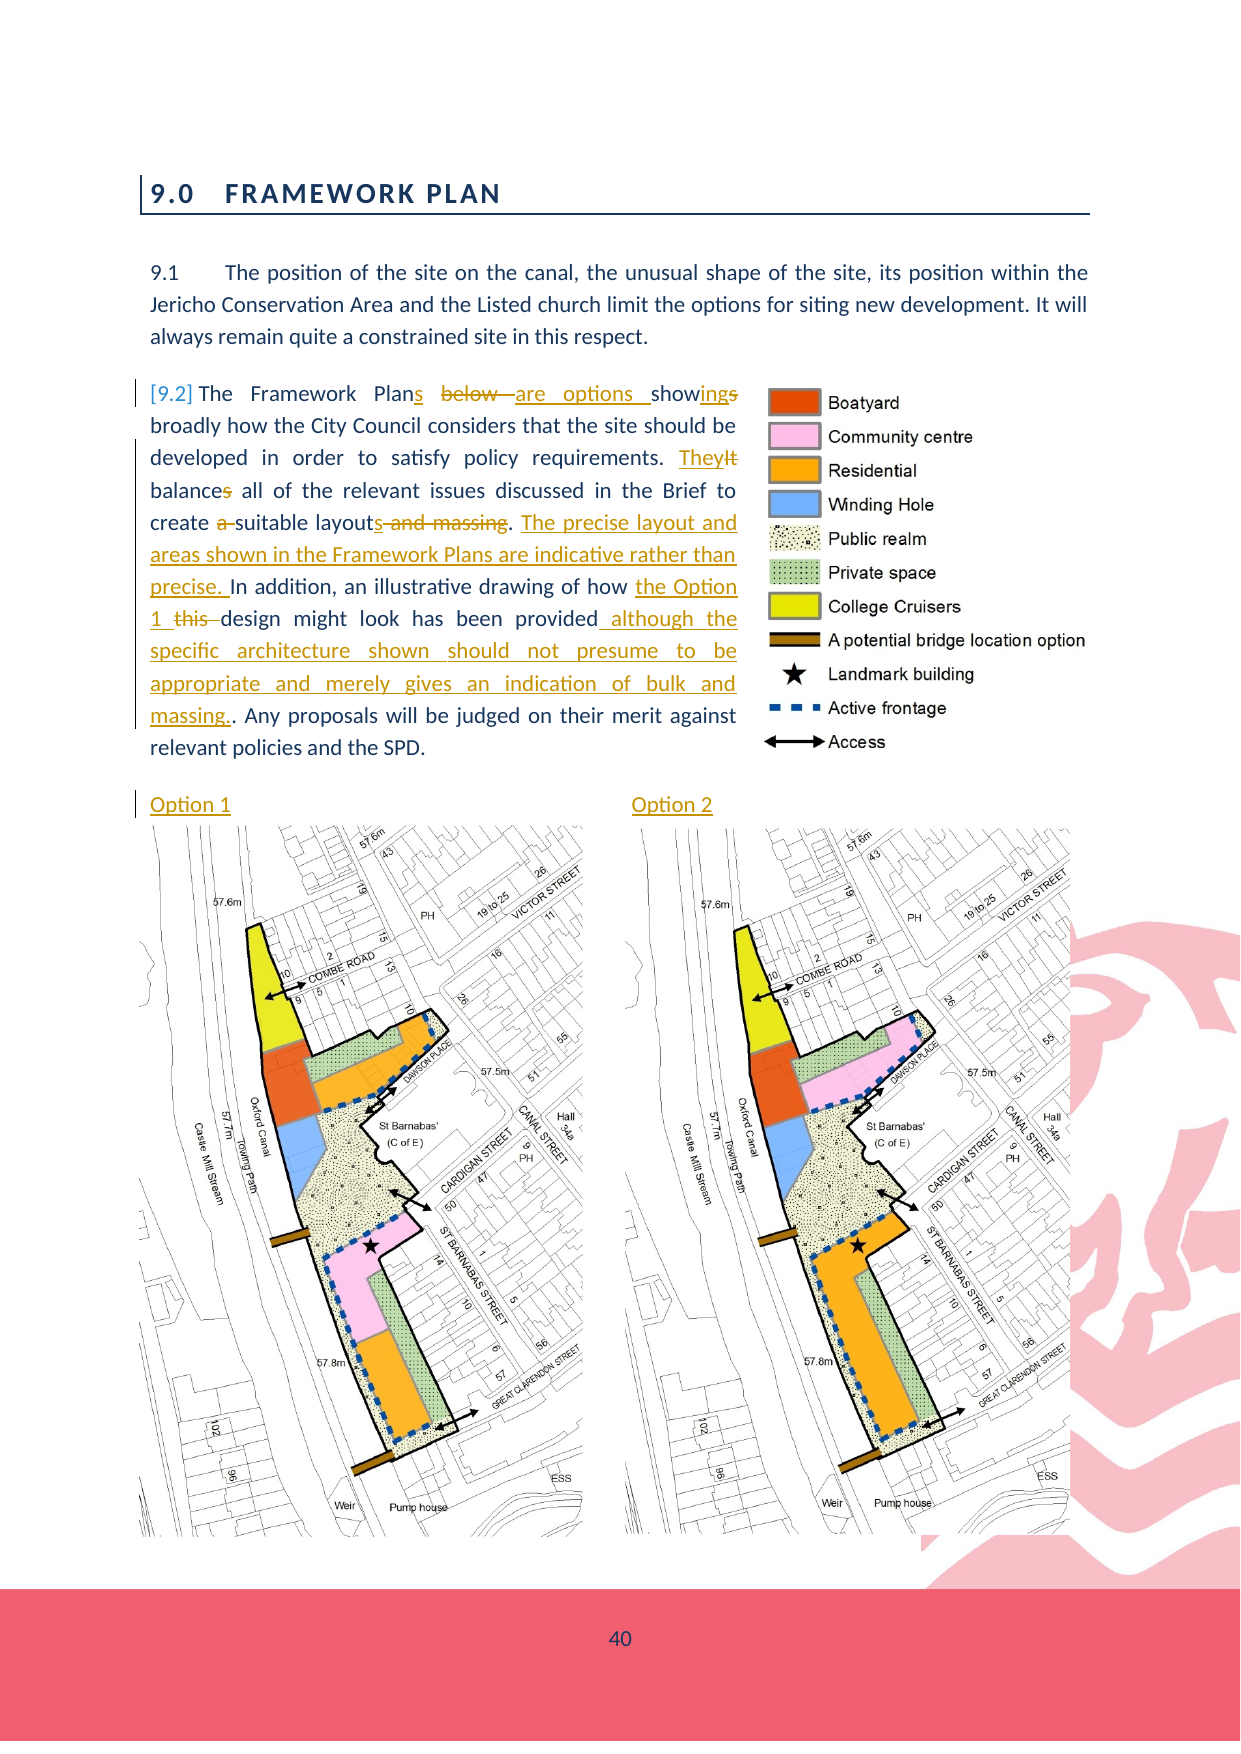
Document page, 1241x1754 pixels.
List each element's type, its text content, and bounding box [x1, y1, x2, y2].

text The Framework Plan show broadly how the City Council considers that the site should be developed in order to satisfy policy requirements. balance all of the relevant issues discussed in the Brief to create suitable layout. In addition, an illustrative drawing of how design might look has been provided. Any proposals will be judged on their merit against relevant policies and the SPD. [150, 379, 1090, 761]
subtitle Framework plan [142, 175, 1090, 213]
picture [0, 0, 1241, 1741]
text The position of the site on the canal, the unusual shape of the site, its position within the Jericho Conservation Area and the Listed church limit the options for siting new development. It will always remain quite a constrained site in this respect. [150, 258, 1090, 350]
